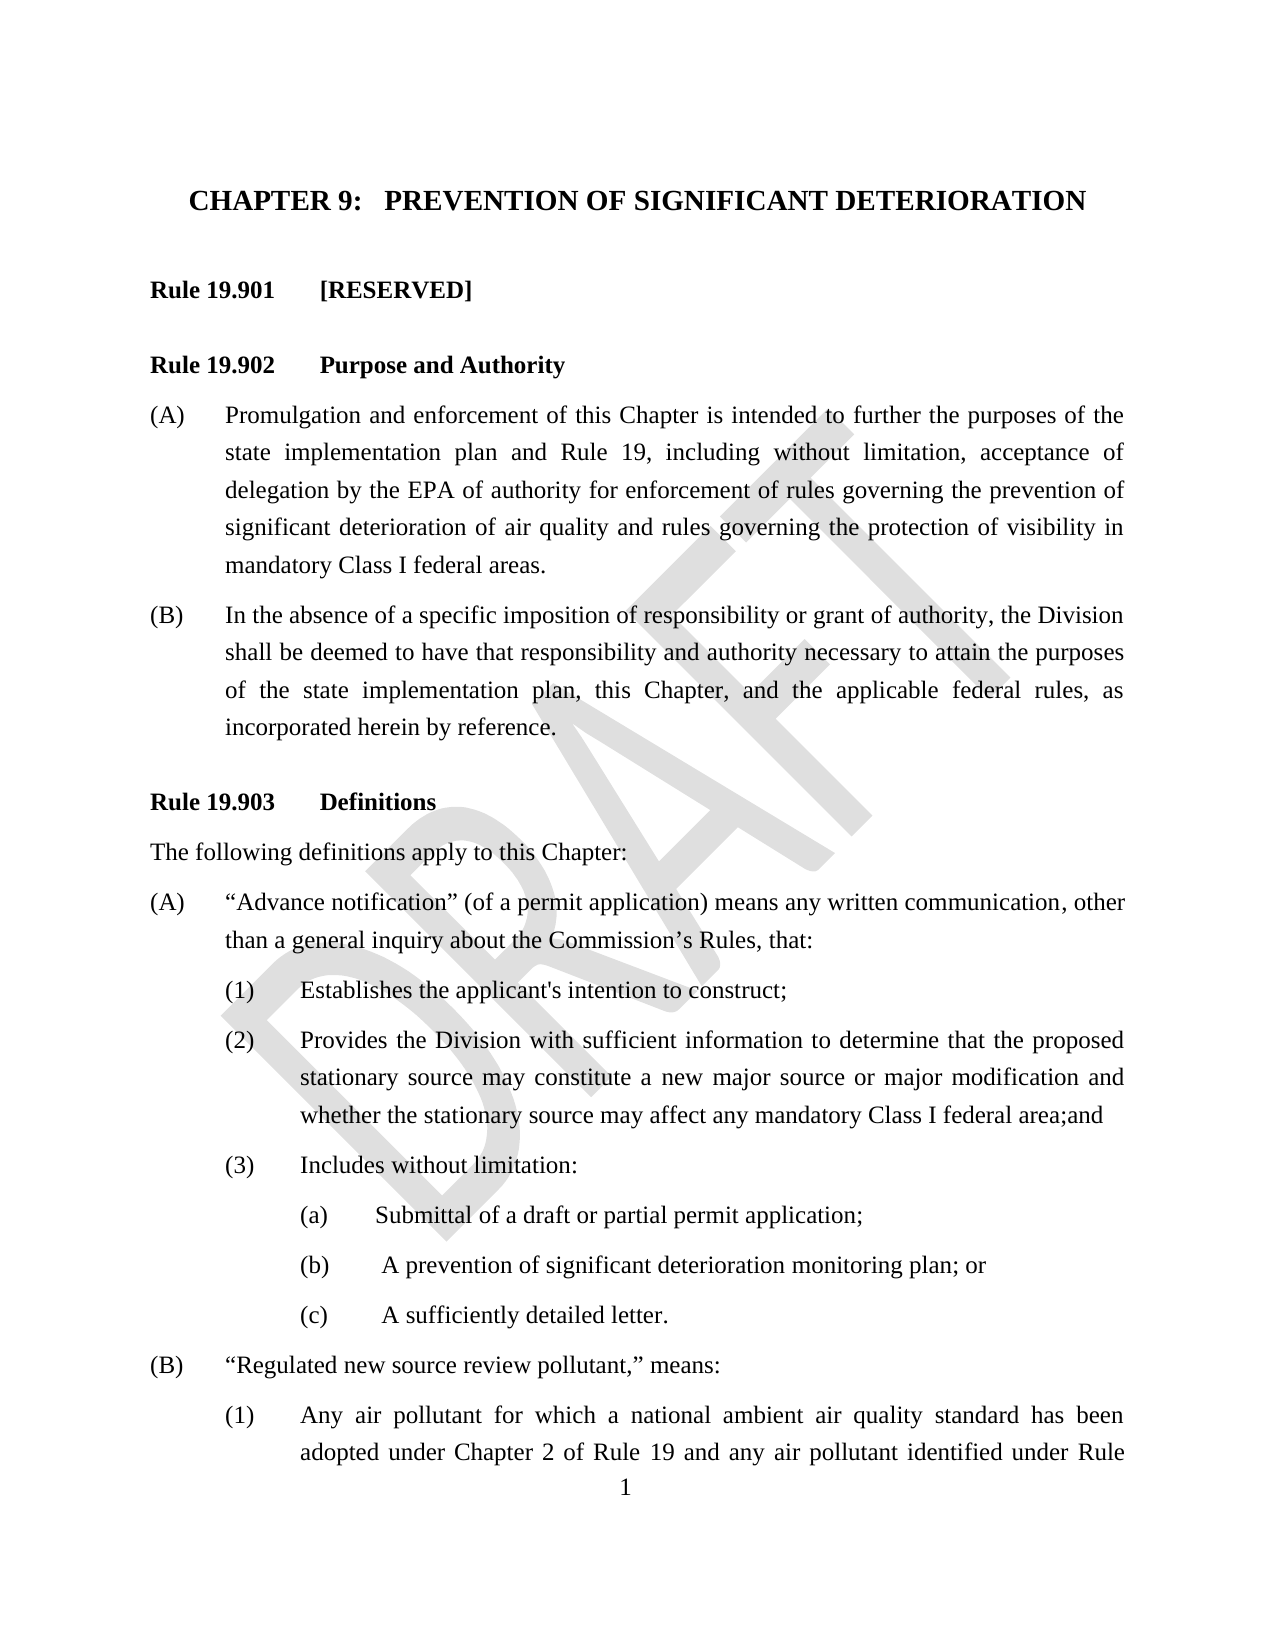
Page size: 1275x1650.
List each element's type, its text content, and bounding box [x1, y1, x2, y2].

list (3) Includes without limitation: [225, 1141, 1125, 1179]
text (A) Promulgation and enforcement of this Chapter is intended to further the purposes of the state implementation plan and Rule 19, including without limitation, acceptance of delegation by the EPA of authority for enforcement of rules governing the prevention of significant deterioration of air quality and rules governing the protection of visibility in mandatory Class I federal areas. [150, 391, 1125, 579]
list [225, 1391, 1125, 1466]
text Rule 19.901 [RESERVED] [150, 266, 1125, 304]
list (b) A prevention of significant deterioration monitoring plan; or [300, 1241, 1125, 1279]
text (B) In the absence of a specific imposition of responsibility or grant of authority, the Division shall be deemed to have that responsibility and authority necessary to attain the purposes of the state implementation plan, this Chapter, and the applicable federal rules, as incorporated herein by reference. [150, 591, 1125, 741]
list (B) “Regulated new source review pollutant,” means: [150, 1341, 1125, 1379]
list (1) Establishes the applicant's intention to construct; [225, 966, 1125, 1004]
list (c) A sufficiently detailed letter. [300, 1291, 1125, 1329]
text Rule 19.903 Definitions [150, 779, 1125, 816]
list (2) Provides the Division with sufficient information to determine that the proposed stationary source may constitute a new major source or major modification and whether the stationary source may affect any mandatory Class I federal area;and [225, 1016, 1125, 1129]
list (a) Submittal of a draft or partial permit application; [300, 1191, 1125, 1229]
title CHAPTER 9: PREVENTION OF SIGNIFICANT DETERIORATION [150, 179, 1125, 216]
list (A) “Advance notification” (of a permit application) means any written communication, other than a general inquiry about the Commission’s Rules, that: [150, 879, 1125, 954]
text The following definitions apply to this Chapter: [150, 829, 1125, 866]
text Rule 19.902 Purpose and Authority [150, 341, 1125, 379]
